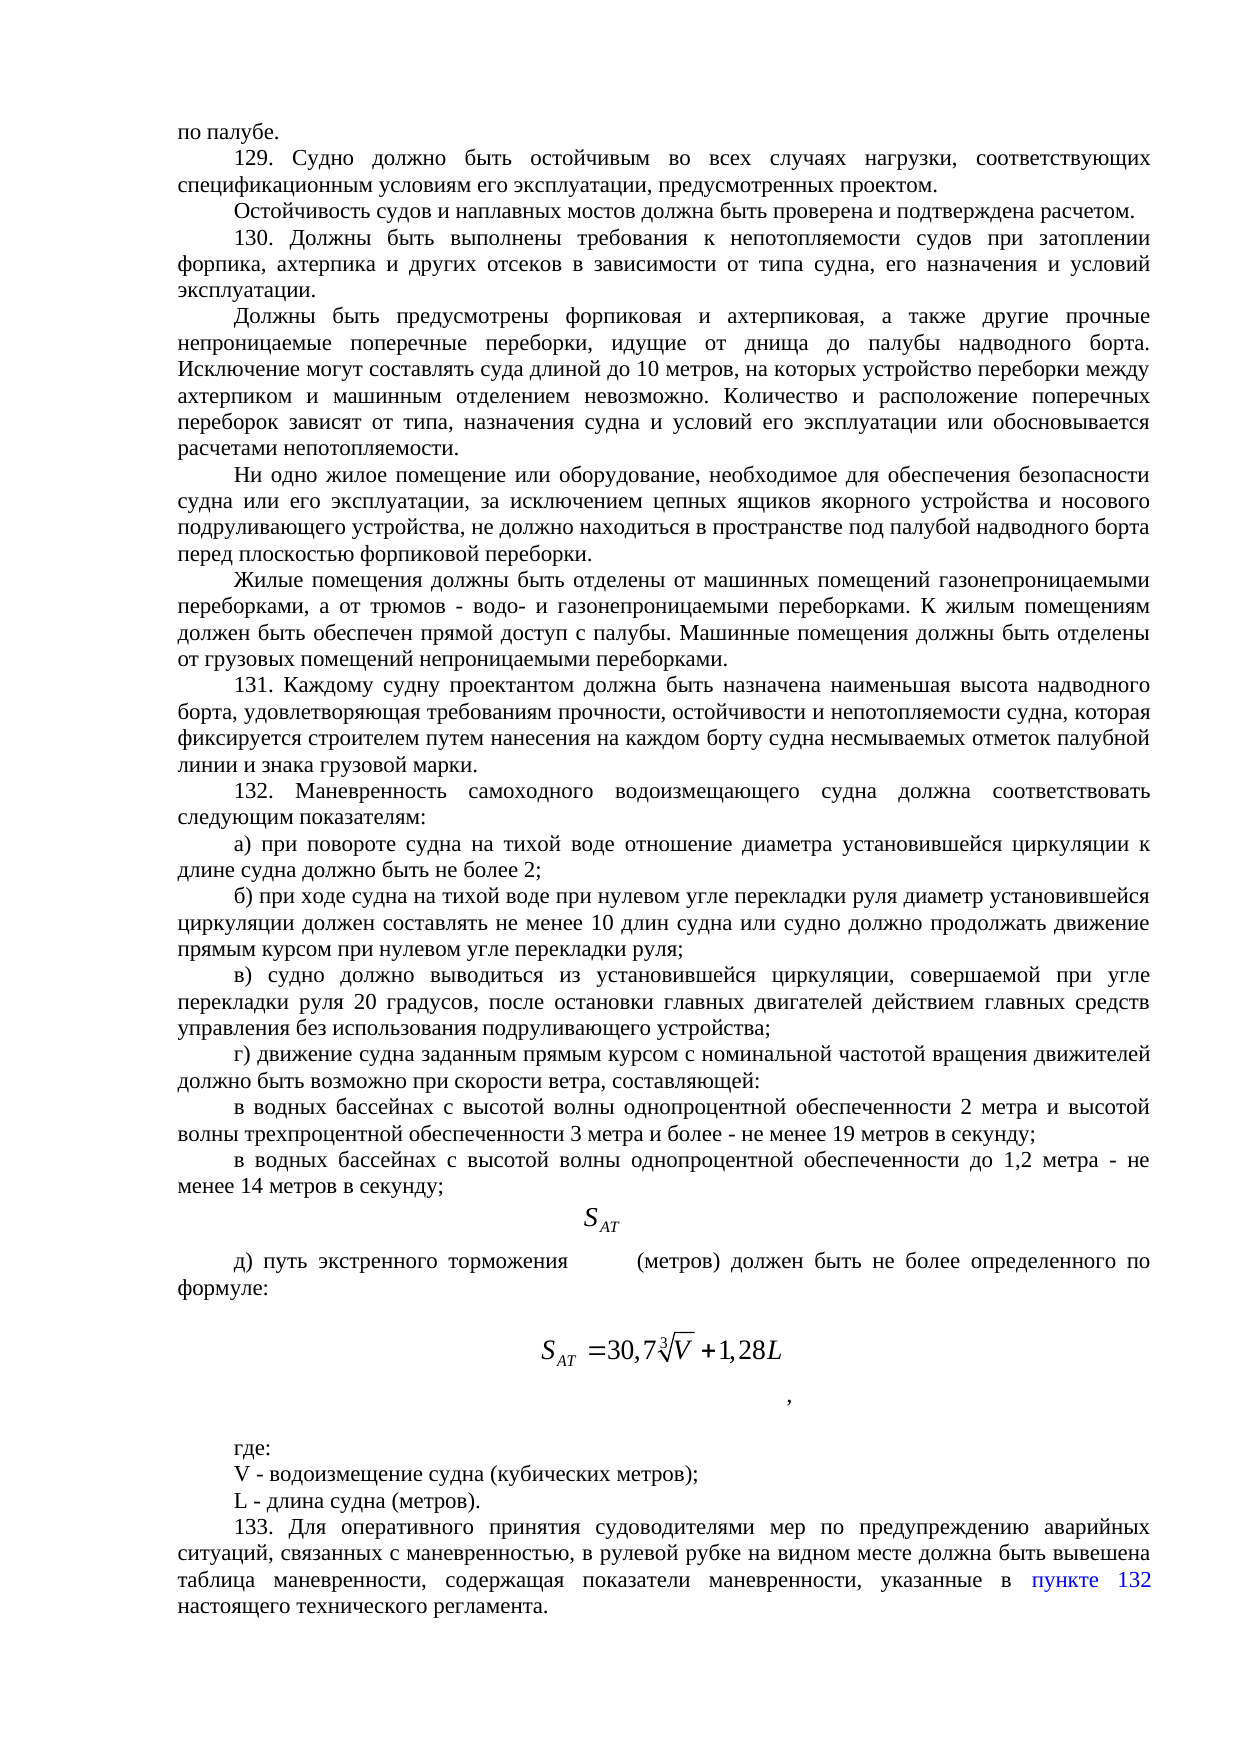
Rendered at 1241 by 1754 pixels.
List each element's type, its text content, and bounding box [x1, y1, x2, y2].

text в водных бассейнах с высотой волны однопроцентной обеспеченности 2 метра и высотой волны трехпроцентной обеспеченности 3 метра и более - не менее 19 метров в секунду; [177, 1093, 1152, 1146]
text Должны быть предусмотрены форпиковая и ахтерпиковая, а также другие прочные непроницаемые поперечные переборки, идущие от днища до палубы надводного борта. Исключение могут составлять суда длиной до 10 метров, на которых устройство переборки между ахтерпиком и машинным отделением невозможно. Количество и расположение поперечных переборок зависят от типа, назначения судна и условий его эксплуатации или обосновывается расчетами непотопляемости. [177, 303, 1152, 461]
text в водных бассейнах с высотой волны однопроцентной обеспеченности до 1,2 метра - не менее 14 метров в секунду; [177, 1146, 1152, 1199]
text г) движение судна заданным прямым курсом с номинальной частотой вращения движителей должно быть возможно при скорости ветра, составляющей: [177, 1041, 1152, 1093]
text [177, 118, 1152, 144]
text V - водоизмещение судна (кубических метров); [177, 1460, 1152, 1487]
text б) при ходе судна на тихой воде при нулевом угле перекладки руля диаметр установившейся циркуляции должен составлять не менее 10 длин судна или судно должно продолжать движение прямым курсом при нулевом угле перекладки руля; [177, 882, 1152, 961]
text 129. Судно должно быть остойчивым во всех случаях нагрузки, соответствующих спецификационным условиям его эксплуатации, предусмотренных проектом. [177, 144, 1152, 197]
text 130. Должны быть выполнены требования к непотопляемости судов при затоплении форпика, ахтерпика и других отсеков в зависимости от типа судна, его назначения и условий эксплуатации. [177, 223, 1152, 303]
text Остойчивость судов и наплавных мостов должна быть проверена и подтверждена расчетом. [177, 197, 1152, 223]
text , [177, 1327, 1152, 1408]
text д) путь экстренного торможения (метров) должен быть не более определенного по формуле: [177, 1199, 1152, 1300]
text а) при повороте судна на тихой воде отношение диаметра установившейся циркуляции к длине судна должно быть не более 2; [177, 830, 1152, 882]
text Жилые помещения должны быть отделены от машинных помещений газонепроницаемыми переборками, а от трюмов - водо- и газонепроницаемыми переборками. К жилым помещениям должен быть обеспечен прямой доступ с палубы. Машинные помещения должны быть отделены от грузовых помещений непроницаемыми переборками. [177, 566, 1152, 672]
text где: [177, 1434, 1152, 1460]
text 132. Маневренность самоходного водоизмещающего судна должна соответствовать следующим показателям: [177, 777, 1152, 830]
text Ни одно жилое помещение или оборудование, необходимое для обеспечения безопасности судна или его эксплуатации, за исключением цепных ящиков якорного устройства и носового подруливающего устройства, не должно находиться в пространстве под палубой надводного борта перед плоскостью форпиковой переборки. [177, 461, 1152, 566]
text в) судно должно выводиться из установившейся циркуляции, совершаемой при угле перекладки руля 20 градусов, после остановки главных двигателей действием главных средств управления без использования подруливающего устройства; [177, 961, 1152, 1041]
text L - длина судна (метров). [177, 1487, 1152, 1513]
text 133. Для оперативного принятия судоводителями мер по предупреждению аварийных ситуаций, связанных с маневренностью, в рулевой рубке на видном месте должна быть вывешена таблица маневренности, содержащая показатели маневренности, указанные в пункте 132 настоящего технического регламента. [177, 1513, 1152, 1618]
text 131. Каждому судну проектантом должна быть назначена наименьшая высота надводного борта, удовлетворяющая требованиям прочности, остойчивости и непотопляемости судна, которая фиксируется строителем путем нанесения на каждом борту судна несмываемых отметок палубной линии и знака грузовой марки. [177, 672, 1152, 777]
